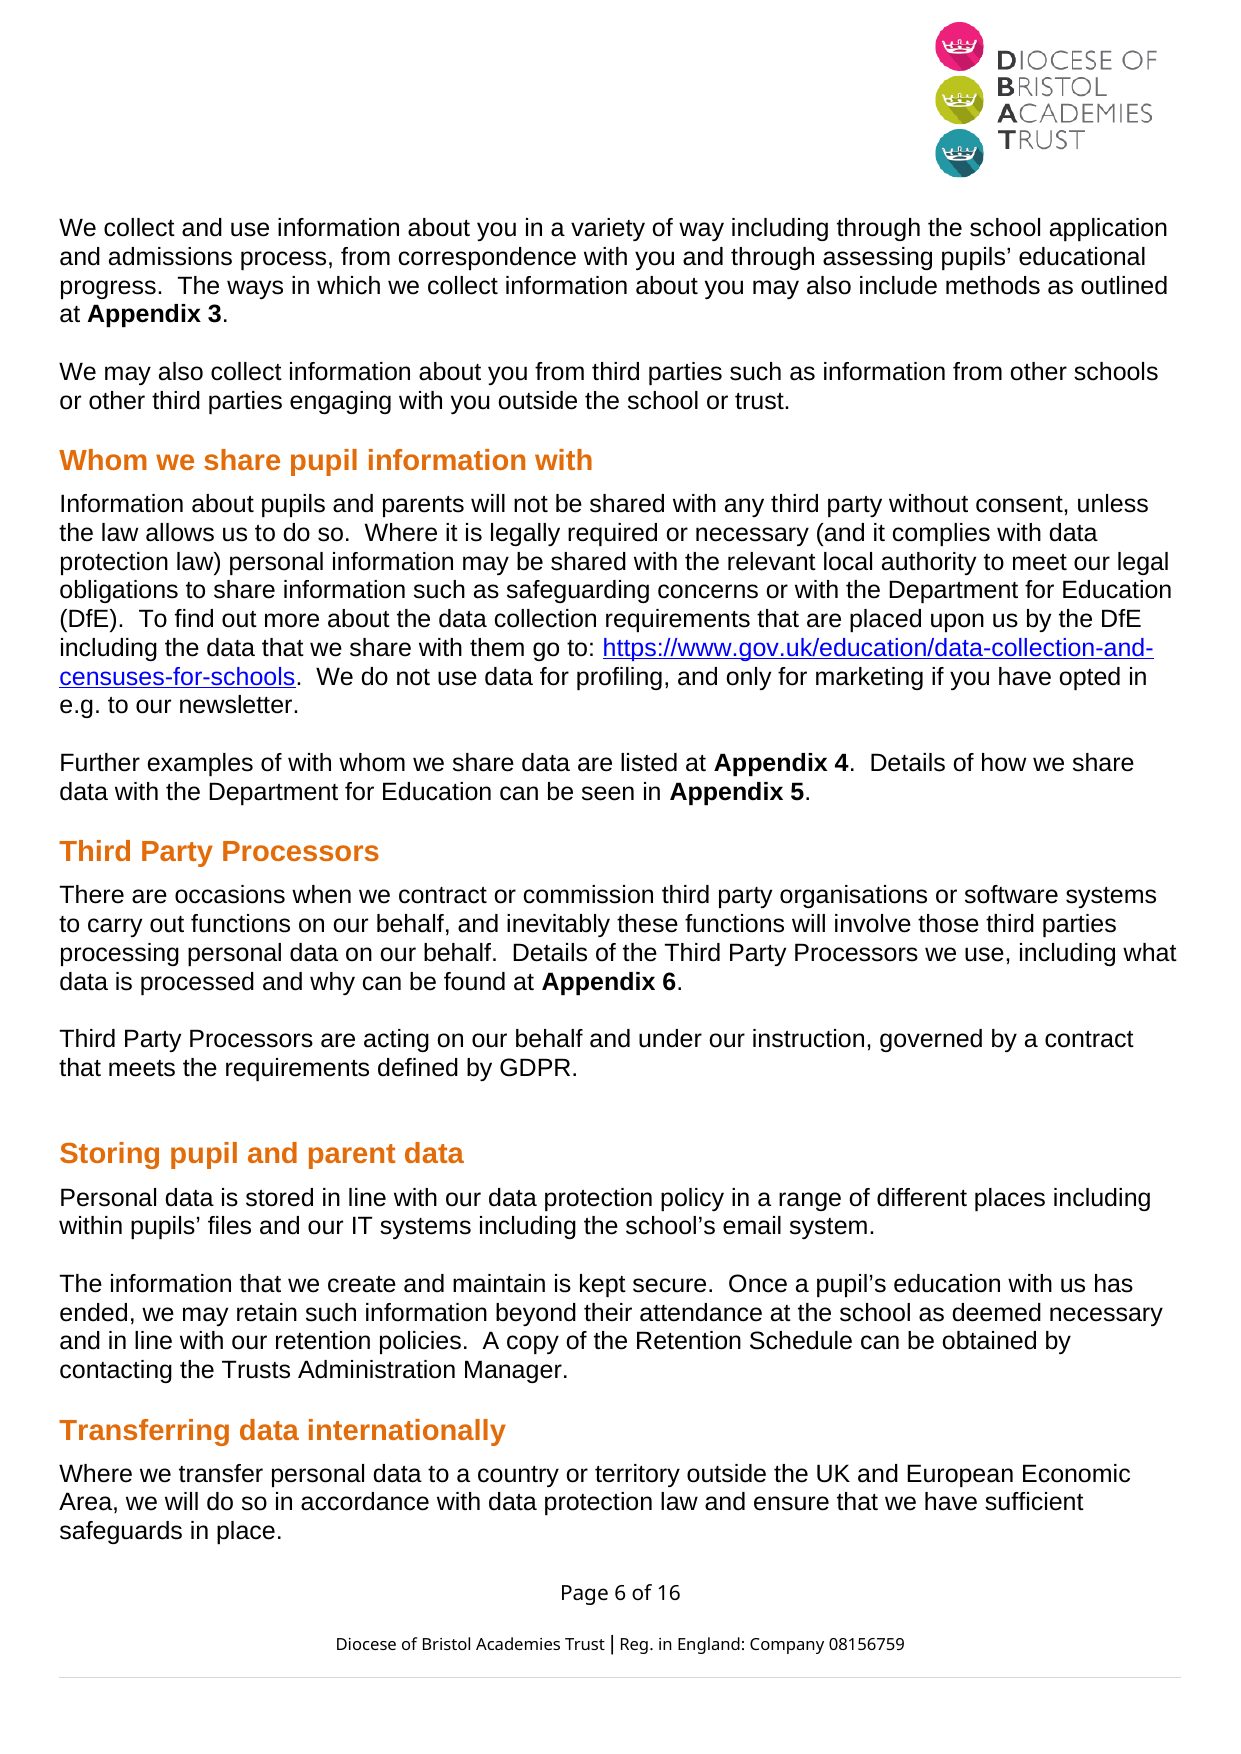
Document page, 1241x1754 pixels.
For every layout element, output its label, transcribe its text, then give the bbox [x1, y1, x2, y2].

picture [935, 22, 1157, 178]
text Third Party Processors [59, 834, 1181, 868]
text We collect and use information about you in a variety of way including through the school application and admissions process, from correspondence with you and through assessing pupils’ educational progress. The ways in which we collect information about you may also include methods as outlined at Appendix 3. [59, 213, 1181, 328]
text Whom we share pupil information with [59, 443, 1181, 477]
text Personal data is stored in line with our data protection policy in a range of different places including within pupils’ files and our IT systems including the school’s email system. [59, 1183, 1181, 1240]
text The information that we create and maintain is kept secure. Once a pupil’s education with us has ended, we may retain such information beyond their attendance at the school as deemed necessary and in line with our retention policies. A copy of the Retention Schedule can be obtained by contacting the Trusts Administration Manager. [59, 1269, 1181, 1384]
list Further examples of with whom we share data are listed at Appendix 4. Details of how we share data with the Department for Education can be seen in Appendix 5. [59, 748, 1181, 805]
list Where we transfer personal data to a country or territory outside the UK and European Economic Area, we will do so in accordance with data protection law and ensure that we have sufficient safeguards in place. [59, 1459, 1181, 1545]
list Third Party Processors are acting on our behalf and under our instruction, governed by a contract that meets the requirements defined by GDPR. [59, 1024, 1181, 1081]
list Information about pupils and parents will not be shared with any third party without consent, unless the law allows us to do so. Where it is legally required or necessary (and it complies with data protection law) personal information may be shared with the relevant local authority to meet our legal obligations to share information such as safeguarding concerns or with the Department for Education (DfE). To find out more about the data collection requirements that are placed upon us by the DfE including the data that we share with them go to: https://www.gov.uk/education/data-collection-and-censuses-for-schools. We do not use data for profiling, and only for marketing if you have opted in e.g. to our newsletter. [59, 489, 1181, 719]
text Transferring data internationally [59, 1413, 1181, 1446]
text Storing pupil and parent data [59, 1137, 1181, 1170]
text We may also collect information about you from third parties such as information from other schools or other third parties engaging with you outside the school or trust. [59, 357, 1181, 414]
list There are occasions when we contract or commission third party organisations or software systems to carry out functions on our behalf, and inevitably these functions will involve those third parties processing personal data on our behalf. Details of the Third Party Processors we use, including what data is processed and why can be found at Appendix 6. [59, 880, 1181, 995]
